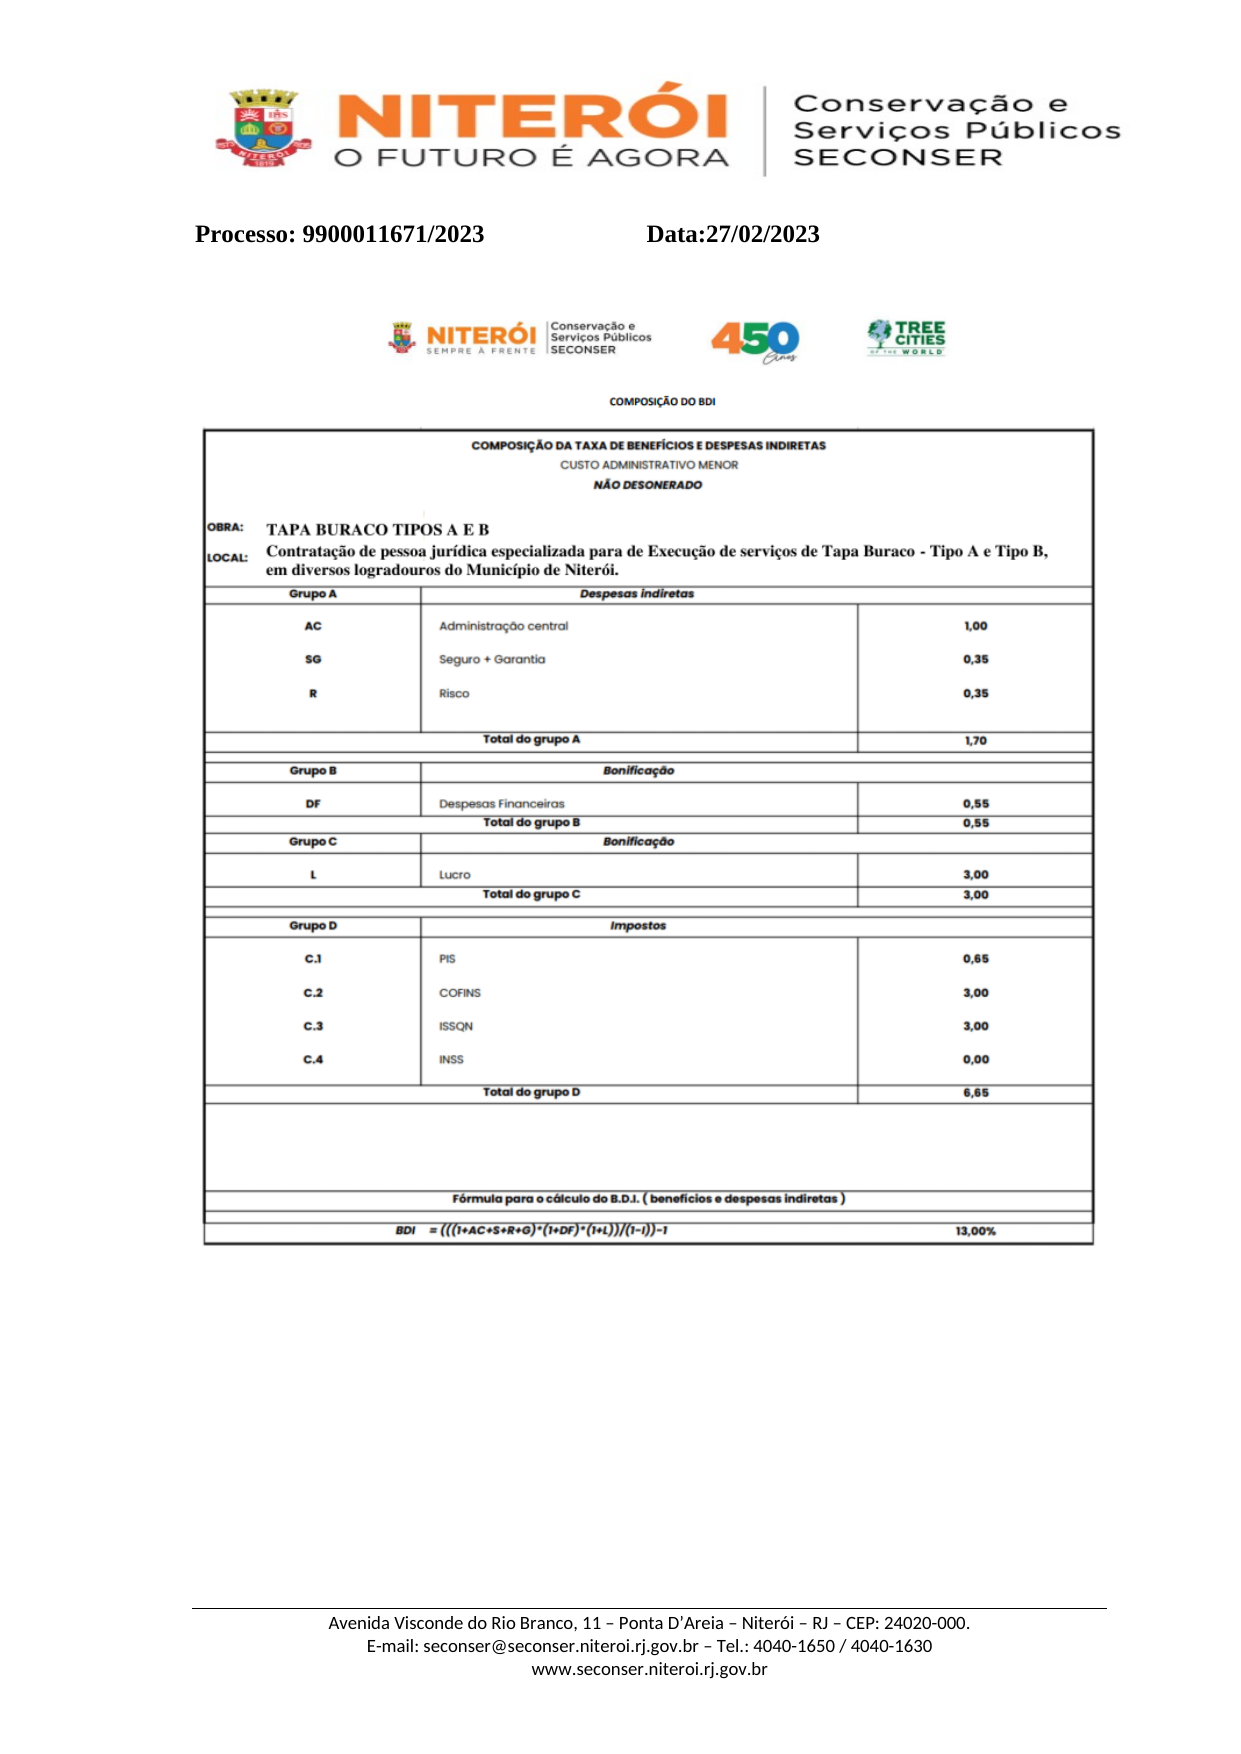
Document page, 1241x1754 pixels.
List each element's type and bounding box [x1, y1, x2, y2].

picture [192, 310, 1108, 1254]
picture [192, 73, 1241, 193]
